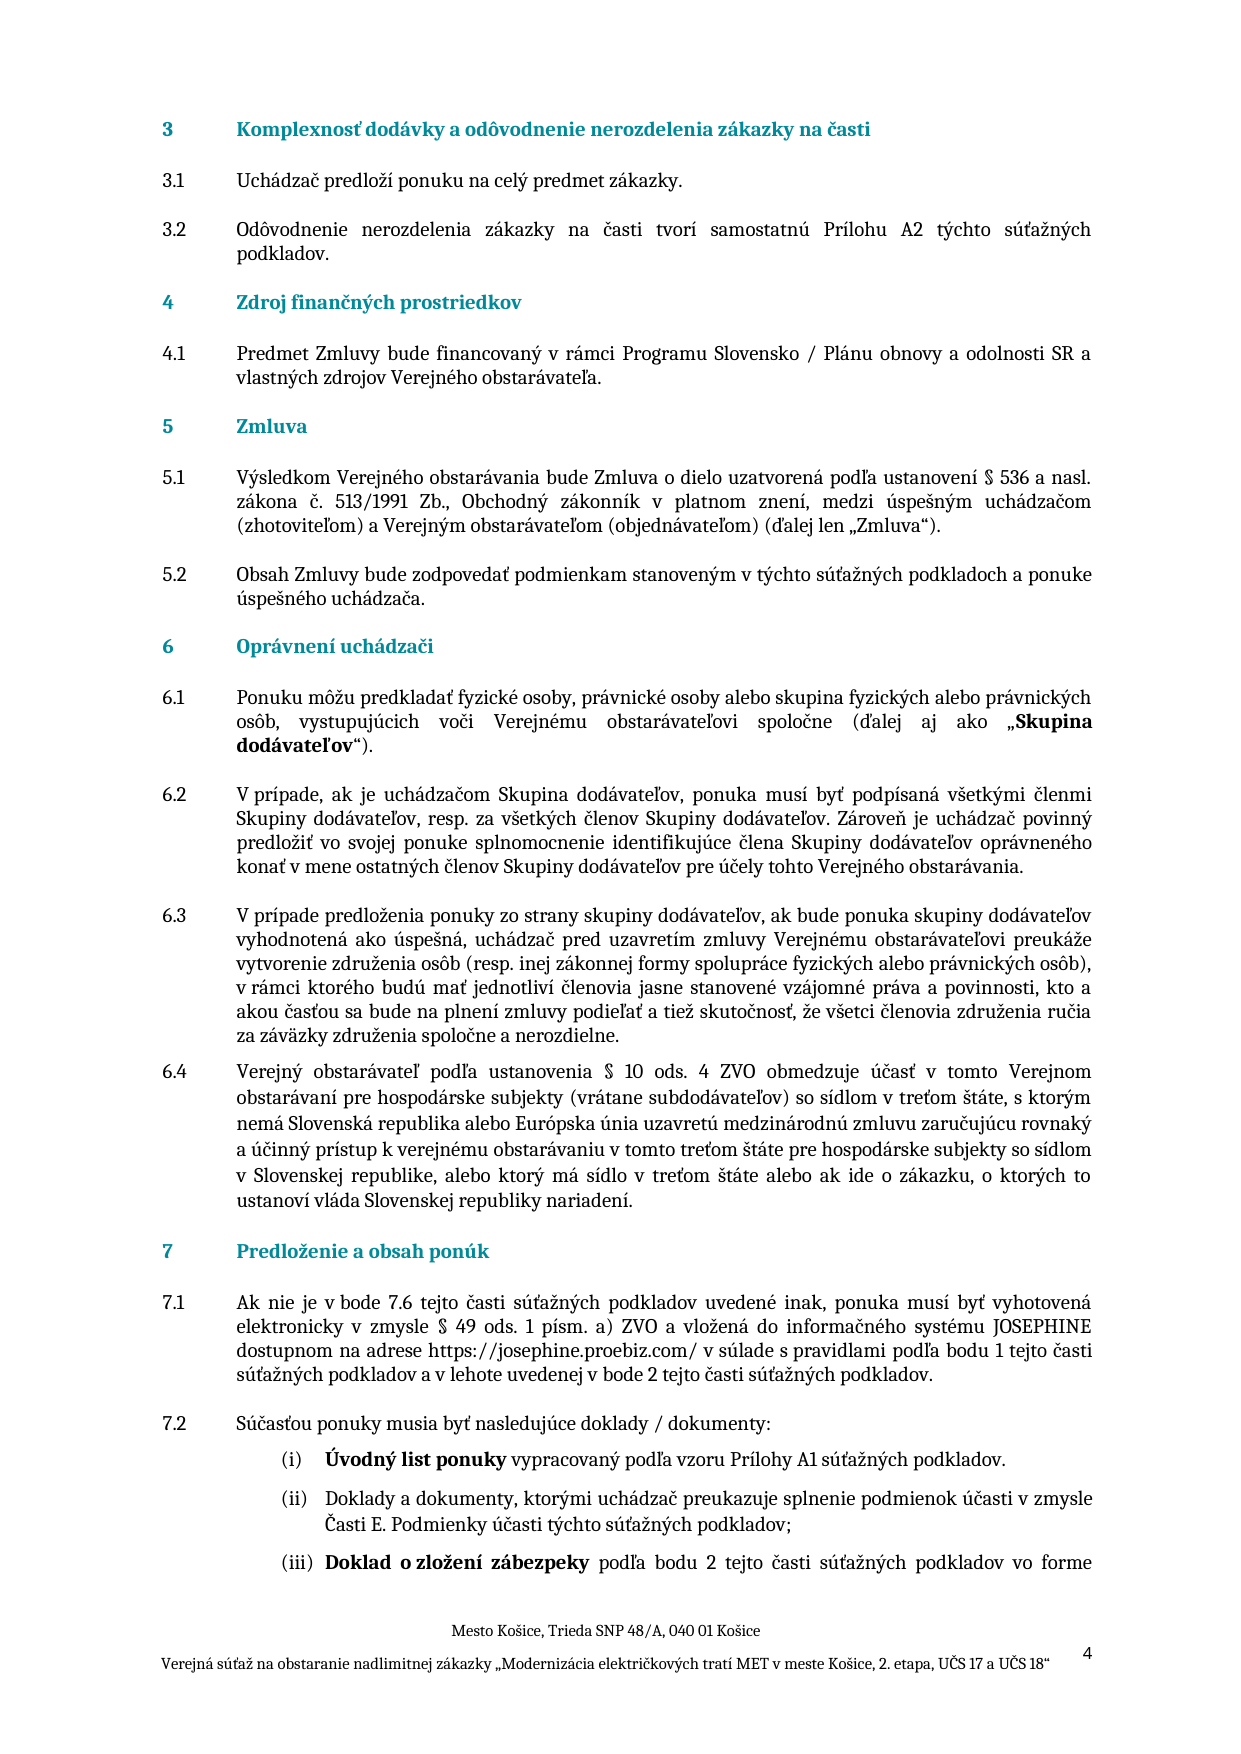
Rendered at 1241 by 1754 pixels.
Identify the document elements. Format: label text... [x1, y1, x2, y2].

subtitle Doklady a dokumenty, ktorými uchádzač preukazuje splnenie podmienok účasti v zmysle Časti E. Podmienky účasti týchto súťažných podkladov; [281, 1486, 1093, 1536]
text 6.4 Verejný obstarávateľ podľa ustanovenia § 10 ods. 4 ZVO obmedzuje účasť v tomto Verejnom obstarávaní pre hospodárske subjekty (vrátane subdodávateľov) so sídlom v treťom štáte, s ktorým nemá Slovenská republika alebo Európska únia uzavretú medzinárodnú zmluvu zaručujúcu rovnaký a účinný prístup k verejnému obstarávaniu v tomto treťom štáte pre hospodárske subjekty so sídlom v Slovenskej republike, alebo ktorý má sídlo v treťom štáte alebo ak ide o zákazku, o ktorých to ustanoví vláda Slovenskej republiky nariadení. [162, 1060, 1093, 1213]
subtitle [281, 1551, 1093, 1574]
subtitle Zdroj finančných prostriedkov [162, 291, 1093, 315]
subtitle V prípade, ak je uchádzačom Skupina dodávateľov, ponuka musí byť podpísaná všetkými členmi Skupiny dodávateľov, resp. za všetkých členov Skupiny dodávateľov. Zároveň je uchádzač povinný predložiť vo svojej ponuke splnomocnenie identifikujúce člena Skupiny dodávateľov oprávneného konať v mene ostatných členov Skupiny dodávateľov pre účely tohto Verejného obstarávania. [162, 783, 1093, 879]
subtitle Predmet Zmluvy bude financovaný v rámci Programu Slovensko / Plánu obnovy a odolnosti SR a vlastných zdrojov Verejného obstarávateľa. [162, 342, 1093, 389]
subtitle Obsah Zmluvy bude zodpovedať podmienkam stanoveným v týchto súťažných podkladoch a ponuke úspešného uchádzača. [162, 562, 1093, 610]
subtitle Uchádzač predloží ponuku na celý predmet zákazky. [162, 169, 1093, 193]
subtitle Ak nie je v bode 7.6 tejto časti súťažných podkladov uvedené inak, ponuka musí byť vyhotovená elektronicky v zmysle § 49 ods. 1 písm. a) ZVO a vložená do informačného systému JOSEPHINE dostupnom na adrese https://josephine.proebiz.com/ v súlade s pravidlami podľa bodu 19 tejto časti súťažných podkladov a v lehote uvedenej v bode 20 tejto časti súťažných podkladov. [162, 1291, 1093, 1387]
subtitle Ponuku môžu predkladať fyzické osoby, právnické osoby alebo skupina fyzických alebo právnických osôb, vystupujúcich voči Verejnému obstarávateľovi spoločne (ďalej aj ako „Skupina dodávateľov“). [162, 686, 1093, 758]
subtitle Výsledkom Verejného obstarávania bude Zmluva o dielo uzatvorená podľa ustanovení § 536 a nasl. zákona č. 513/1991 Zb., Obchodný zákonník v platnom znení, medzi úspešným uchádzačom (zhotoviteľom) a Verejným obstarávateľom (objednávateľom) (ďalej len „Zmluva“). [162, 465, 1093, 537]
subtitle Oprávnení uchádzači [162, 635, 1093, 659]
subtitle Odôvodnenie nerozdelenia zákazky na časti tvorí samostatnú Prílohu A2 týchto súťažných podkladov. [162, 218, 1093, 266]
subtitle Úvodný list ponuky vypracovaný podľa vzoru Prílohy A1 súťažných podkladov. [281, 1448, 1093, 1472]
subtitle Súčasťou ponuky musia byť nasledujúce doklady / dokumenty: [162, 1412, 1093, 1436]
subtitle Predloženie a obsah ponúk [162, 1240, 1093, 1264]
subtitle Zmluva [162, 414, 1093, 438]
subtitle V prípade predloženia ponuky zo strany skupiny dodávateľov, ak bude ponuka skupiny dodávateľov vyhodnotená ako úspešná, uchádzač pred uzavretím zmluvy Verejnému obstarávateľovi preukáže vytvorenie združenia osôb (resp. inej zákonnej formy spolupráce fyzických alebo právnických osôb), v rámci ktorého budú mať jednotliví členovia jasne stanovené vzájomné práva a povinnosti, kto a akou časťou sa bude na plnení zmluvy podieľať a tiež skutočnosť, že všetci členovia združenia ručia za záväzky združenia spoločne a nerozdielne. [162, 904, 1093, 1047]
subtitle Komplexnosť dodávky a odôvodnenie nerozdelenia zákazky na časti [162, 118, 1093, 142]
